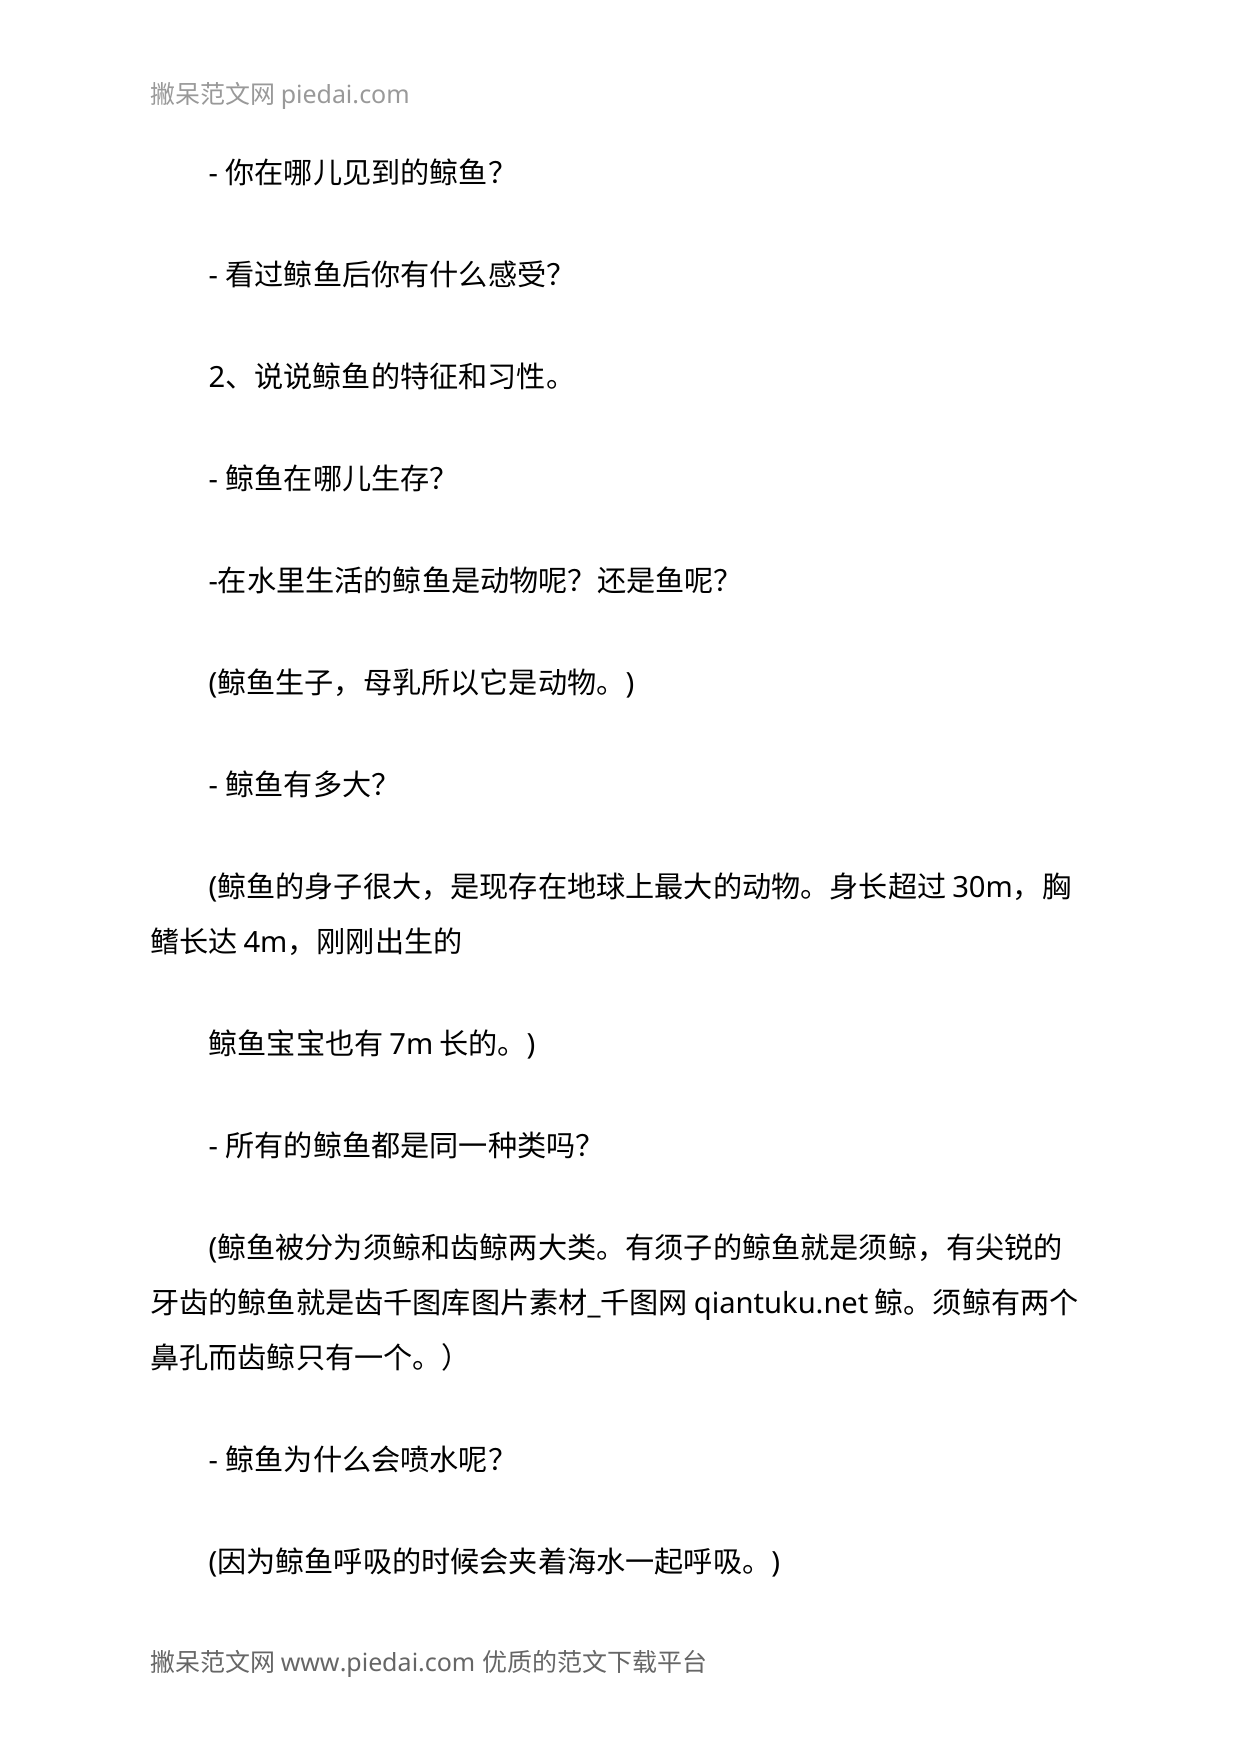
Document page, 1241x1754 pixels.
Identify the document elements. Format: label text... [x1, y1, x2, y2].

text (鲸鱼生子，母乳所以它是动物。) [150, 660, 1090, 702]
text - 鲸鱼为什么会喷水呢？ [150, 1437, 1090, 1479]
text (鲸鱼的身子很大，是现存在地球上最大的动物。身长超过30m，胸鳍长达4m，刚刚出生的 [150, 864, 1090, 961]
text - 鲸鱼有多大？ [150, 762, 1090, 804]
text - 看过鲸鱼后你有什么感受？ [150, 252, 1090, 294]
text (因为鲸鱼呼吸的时候会夹着海水一起呼吸。) [150, 1538, 1090, 1581]
text (鲸鱼被分为须鲸和齿鲸两大类。有须子的鲸鱼就是须鲸，有尖锐的牙齿的鲸鱼就是齿千图库图片素材_千图网qiantuku.net鲸。须鲸有两个鼻孔而齿鲸只有一个。） [150, 1225, 1090, 1377]
text - 鲸鱼在哪儿生存？ [150, 456, 1090, 498]
text - 所有的鲸鱼都是同一种类吗？ [150, 1123, 1090, 1165]
text - 你在哪儿见到的鲸鱼？ [150, 150, 1090, 192]
text 鲸鱼宝宝也有7m长的。) [150, 1021, 1090, 1063]
text -在水里生活的鲸鱼是动物呢？还是鱼呢？ [150, 558, 1090, 600]
text 2、说说鲸鱼的特征和习性。 [150, 354, 1090, 396]
